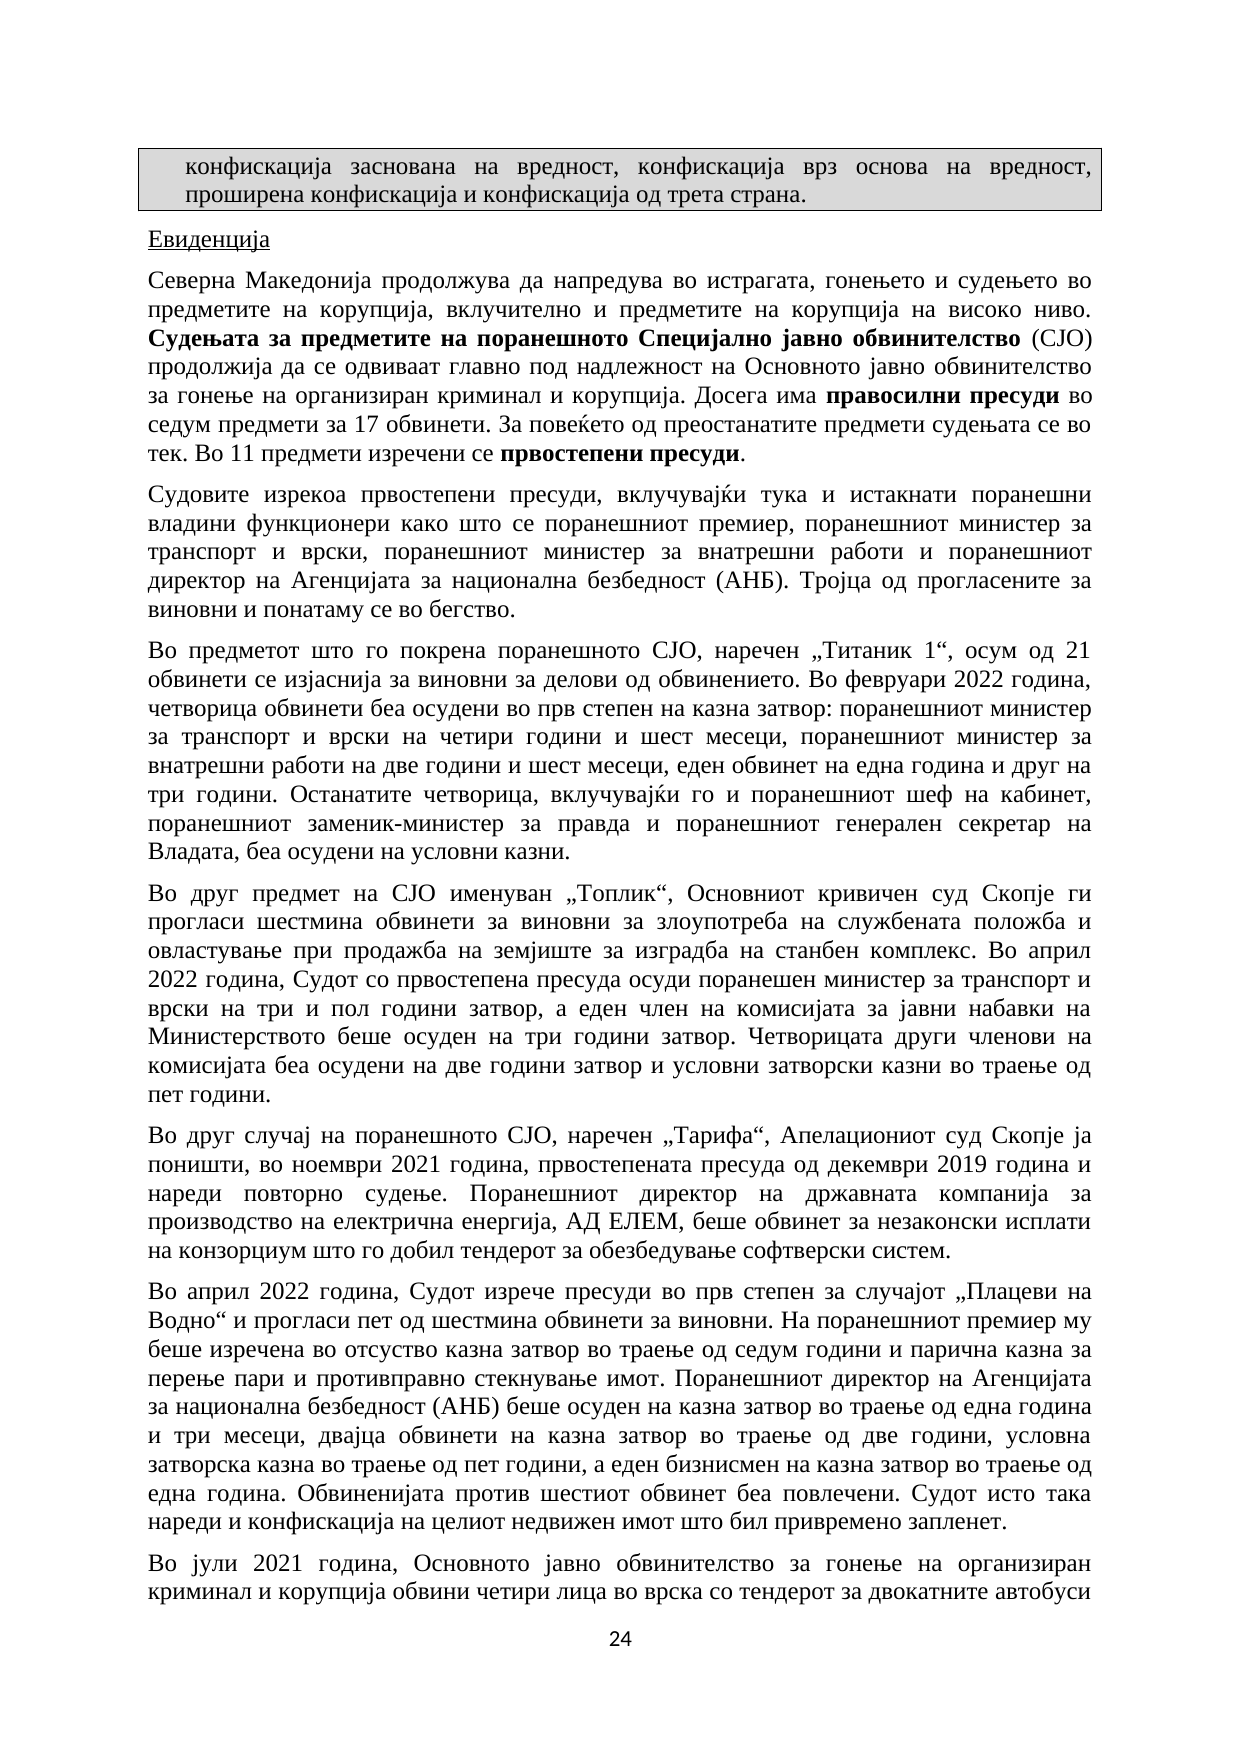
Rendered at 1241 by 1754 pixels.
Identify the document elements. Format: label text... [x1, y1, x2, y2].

text Во април 2022 година, Судот изрече пресуди во прв степен за случајот „Плацеви на Водно“ и прогласи пет од шестмина обвинети за виновни. На поранешниот премиер му беше изречена во отсуство казна затвор во траење од седум години и парична казна за перење пари и противправно стекнување имот. Поранешниот директор на Агенцијата за национална безбедност (АНБ) беше осуден на казна затвор во траење од една година и три месеци, двајца обвинети на казна затвор во траење од две години, условна затворска казна во траење од пет години, а еден бизнисмен на казна затвор во траење од една година. Обвиненијата против шестиот обвинет беа повлечени. Судот исто така нареди и конфискација на целиот недвижен имот што бил привремено запленет. [148, 1276, 1093, 1535]
text Северна Македонија продолжува да напредува во истрагата, гонењето и судењето во предметите на корупција, вклучително и предметите на корупција на високо ниво. Судењата за предметите на поранешното Специјално јавно обвинителство (СЈО) продолжија да се одвиваат главно под надлежност на Основното јавно обвинителство за гонење на организиран криминал и корупција. Досега има правосилни пресуди во седум предмети за 17 обвинети. За повеќето од преостанатите предмети судењата се во тек. Во 11 предмети изречени се првостепени пресуди. [148, 265, 1093, 466]
text Во друг случај на поранешното СЈО, наречен „Тарифа“, Апелациониот суд Скопје ја поништи, во ноември 2021 година, првостепената пресуда од декември 2019 година и нареди повторно судење. Поранешниот директор на државната компанија за производство на електрична енергија, АД ЕЛЕМ, беше обвинет за незаконски исплати на конзорциум што го добил тендерот за обезбедување софтверски систем. [148, 1120, 1093, 1264]
text Судовите изрекоа првостепени пресуди, вклучувајќи тука и истакнати поранешни владини функционери како што се поранешниот премиер, поранешниот министер за транспорт и врски, поранешниот министер за внатрешни работи и поранешниот директор на Агенцијата за национална безбедност (АНБ). Тројца од прогласените за виновни и понатаму се во бегство. [148, 479, 1093, 623]
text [148, 1548, 1093, 1605]
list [139, 149, 1101, 210]
text Во друг предмет на СЈО именуван „Топлик“, Основниот кривичен суд Скопје ги прогласи шестмина обвинети за виновни за злоупотреба на службената положба и овластување при продажба на земјиште за изградба на станбен комплекс. Во април 2022 година, Судот со првостепена пресуда осуди поранешен министер за транспорт и врски на три и пол години затвор, а еден член на комисијата за јавни набавки на Министерството беше осуден на три години затвор. Четворицата други членови на комисијата беа осудени на две години затвор и условни затворски казни во траење од пет години. [148, 878, 1093, 1108]
text Во предметот што го покрена поранешното СЈО, наречен „Титаник 1“, осум од 21 обвинети се изјаснија за виновни за делови од обвинението. Во февруари 2022 година, четворица обвинети беа осудени во прв степен на казна затвор: поранешниот министер за транспорт и врски на четири години и шест месеци, поранешниот министер за внатрешни работи на две години и шест месеци, еден обвинет на една година и друг на три години. Останатите четворица, вклучувајќи го и поранешниот шеф на кабинет, поранешниот заменик-министер за правда и поранешниот генерален секретар на Владата, беа осудени на условни казни. [148, 635, 1093, 865]
text Евиденција [148, 224, 1093, 253]
